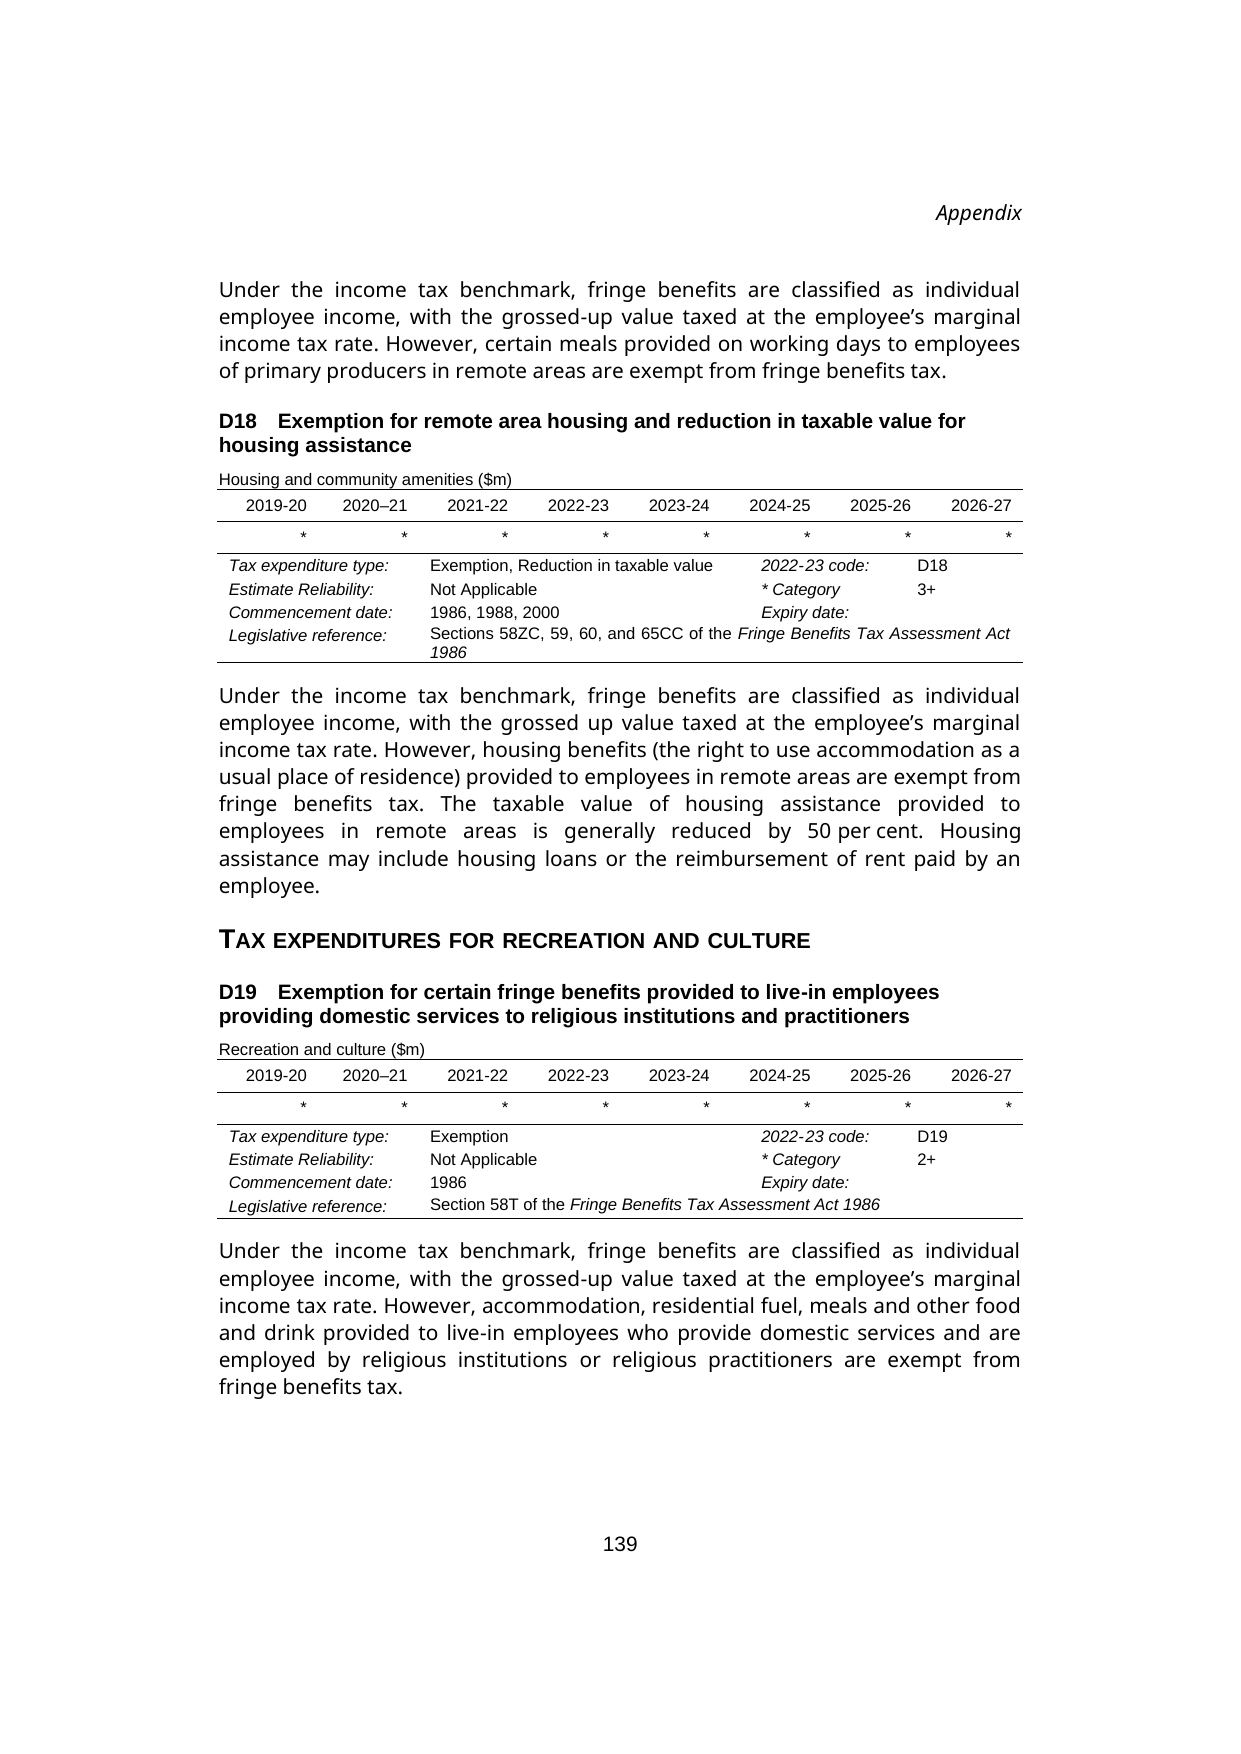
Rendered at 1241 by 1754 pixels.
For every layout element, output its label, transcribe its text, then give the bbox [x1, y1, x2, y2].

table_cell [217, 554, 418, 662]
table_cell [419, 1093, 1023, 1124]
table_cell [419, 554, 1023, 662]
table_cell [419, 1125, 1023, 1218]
subtitle Tax expenditures for recreation and culture [218, 923, 1022, 955]
text Under the income tax benchmark, fringe benefits are classified as individual employee income, with the grossed-up value taxed at the employee’s marginal income tax rate. However, certain meals provided on working days to employees of primary producers in remote areas are exempt from fringe benefits tax. [218, 276, 1022, 384]
subtitle Housing and community amenities ($m) [218, 470, 1022, 489]
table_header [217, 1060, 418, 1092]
subtitle D19 Exemption for certain fringe benefits provided to live-in employees providing domestic services to religious institutions and practitioners [218, 980, 1022, 1028]
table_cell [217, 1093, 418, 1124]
subtitle Recreation and culture ($m) [218, 1040, 1022, 1059]
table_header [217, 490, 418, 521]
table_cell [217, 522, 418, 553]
text Under the income tax benchmark, fringe benefits are classified as individual employee income, with the grossed up value taxed at the employee’s marginal income tax rate. However, housing benefits (the right to use accommodation as a usual place of residence) provided to employees in remote areas are exempt from fringe benefits tax. The taxable value of housing assistance provided to employees in remote areas is generally reduced by 50 per cent. Housing assistance may include housing loans or the reimbursement of rent paid by an employee. [218, 682, 1022, 898]
subtitle D18 Exemption for remote area housing and reduction in taxable value for housing assistance [218, 409, 1022, 457]
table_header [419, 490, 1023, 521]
text Under the income tax benchmark, fringe benefits are classified as individual employee income, with the grossed-up value taxed at the employee’s marginal income tax rate. However, accommodation, residential fuel, meals and other food and drink provided to live-in employees who provide domestic services and are employed by religious institutions or religious practitioners are exempt from fringe benefits tax. [218, 1237, 1022, 1400]
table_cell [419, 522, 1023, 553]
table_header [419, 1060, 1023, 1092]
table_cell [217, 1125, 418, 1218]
